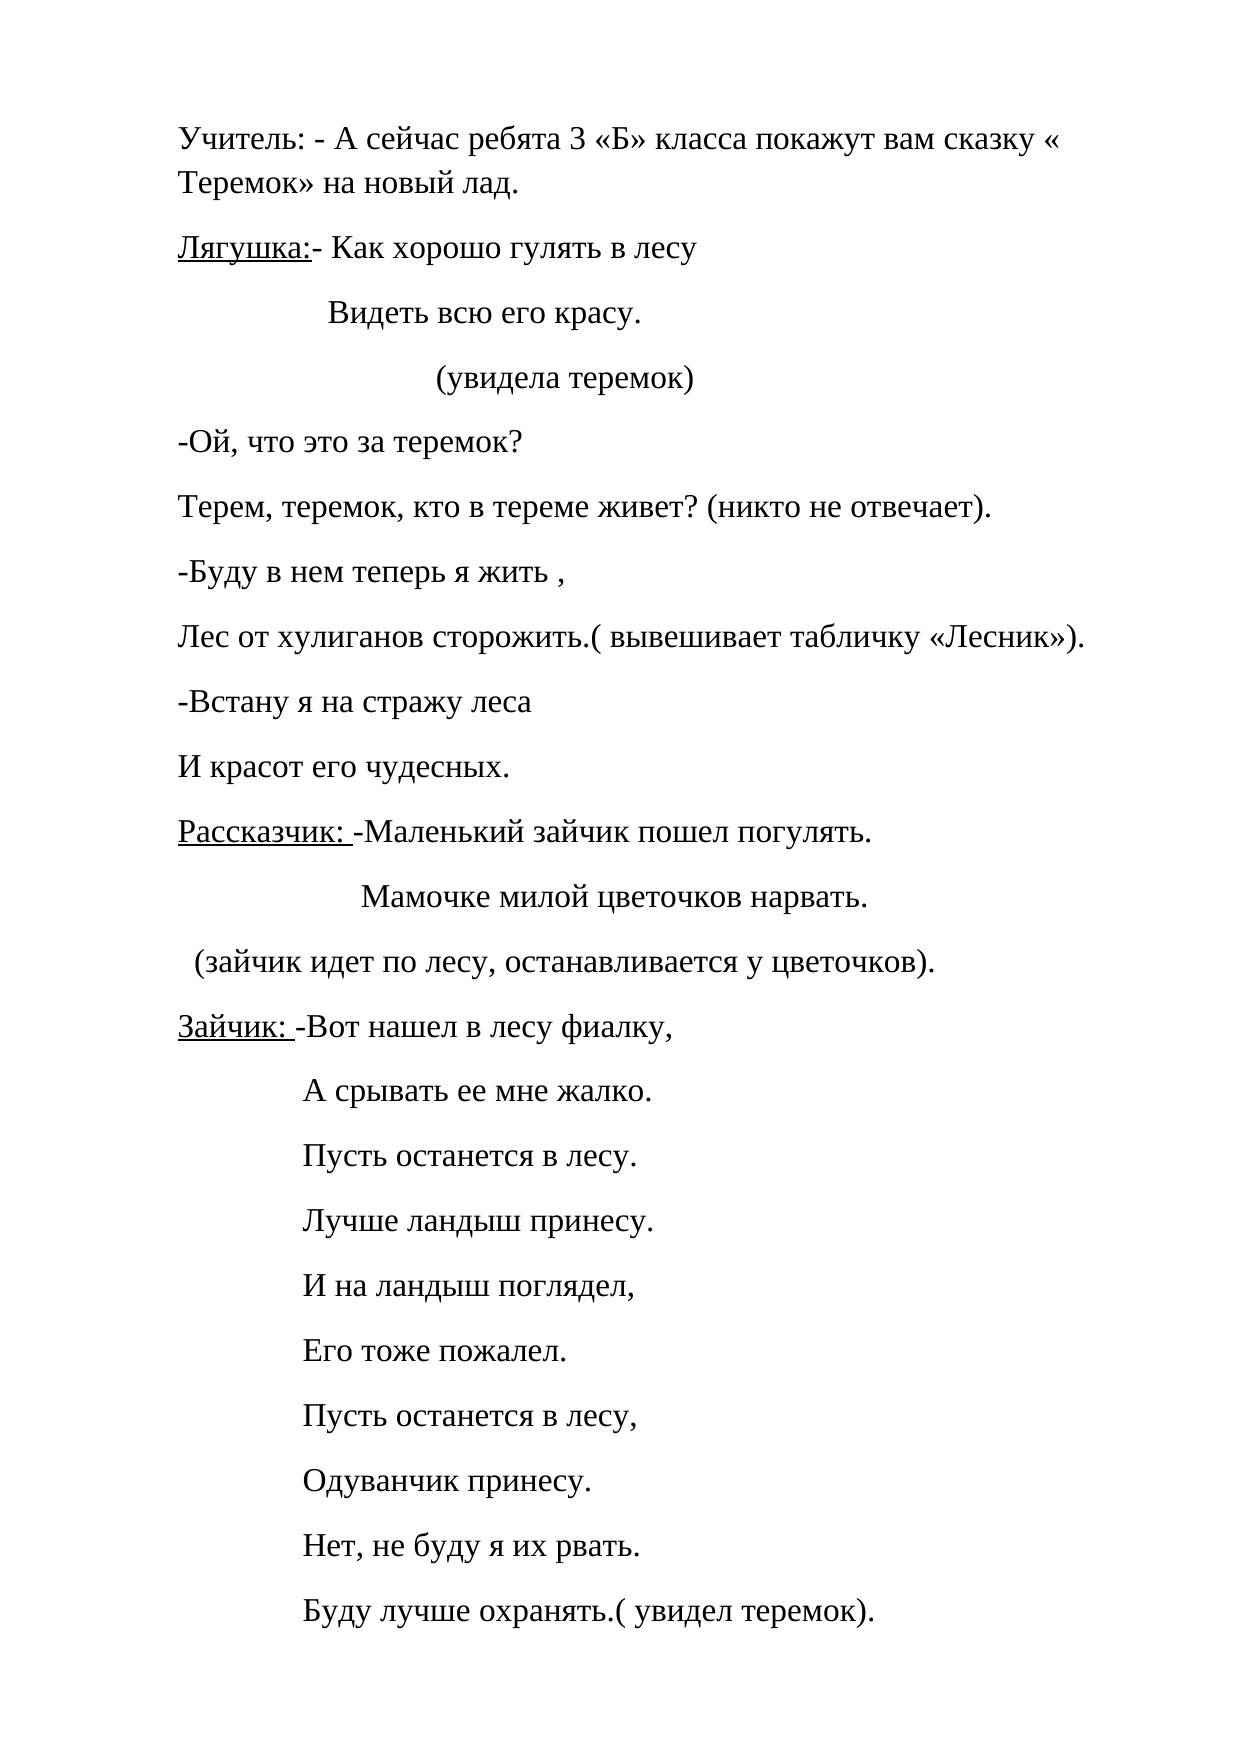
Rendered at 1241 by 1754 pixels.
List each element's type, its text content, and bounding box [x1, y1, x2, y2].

text Пусть останется в лесу, [177, 1395, 1152, 1433]
text Буду лучше охранять.( увидел теремок). [177, 1590, 1152, 1628]
text И на ландыш поглядел, [177, 1265, 1152, 1304]
text Лягушка:- Как хорошо гулять в лесу [177, 227, 1152, 265]
text (увидела теремок) [177, 357, 1152, 395]
text Видеть всю его красу. [177, 292, 1152, 330]
text Одуванчик принесу. [177, 1460, 1152, 1498]
text Пусть останется в лесу. [177, 1136, 1152, 1174]
text (зайчик идет по лесу, останавливается у цветочков). [177, 941, 1152, 979]
text -Встану я на стражу леса [177, 681, 1152, 720]
text -Ой, что это за теремок? [177, 422, 1152, 460]
text Лучше ландыш принесу. [177, 1201, 1152, 1239]
text Зайчик: -Вот нашел в лесу фиалку, [177, 1006, 1152, 1044]
text Терем, теремок, кто в тереме живет? (никто не отвечает). [177, 487, 1152, 525]
text И красот его чудесных. [177, 746, 1152, 784]
text Учитель: - А сейчас ребята 3 «Б» класса покажут вам сказку « Теремок» на новый лад. [177, 118, 1152, 201]
text Мамочке милой цветочков нарвать. [177, 876, 1152, 914]
text Рассказчик: -Маленький зайчик пошел погулять. [177, 811, 1152, 849]
text А срывать ее мне жалко. [177, 1071, 1152, 1109]
text Нет, не буду я их рвать. [177, 1525, 1152, 1563]
text Лес от хулиганов сторожить.( вывешивает табличку «Лесник»). [177, 616, 1152, 655]
text Его тоже пожалел. [177, 1330, 1152, 1369]
text -Буду в нем теперь я жить , [177, 552, 1152, 590]
